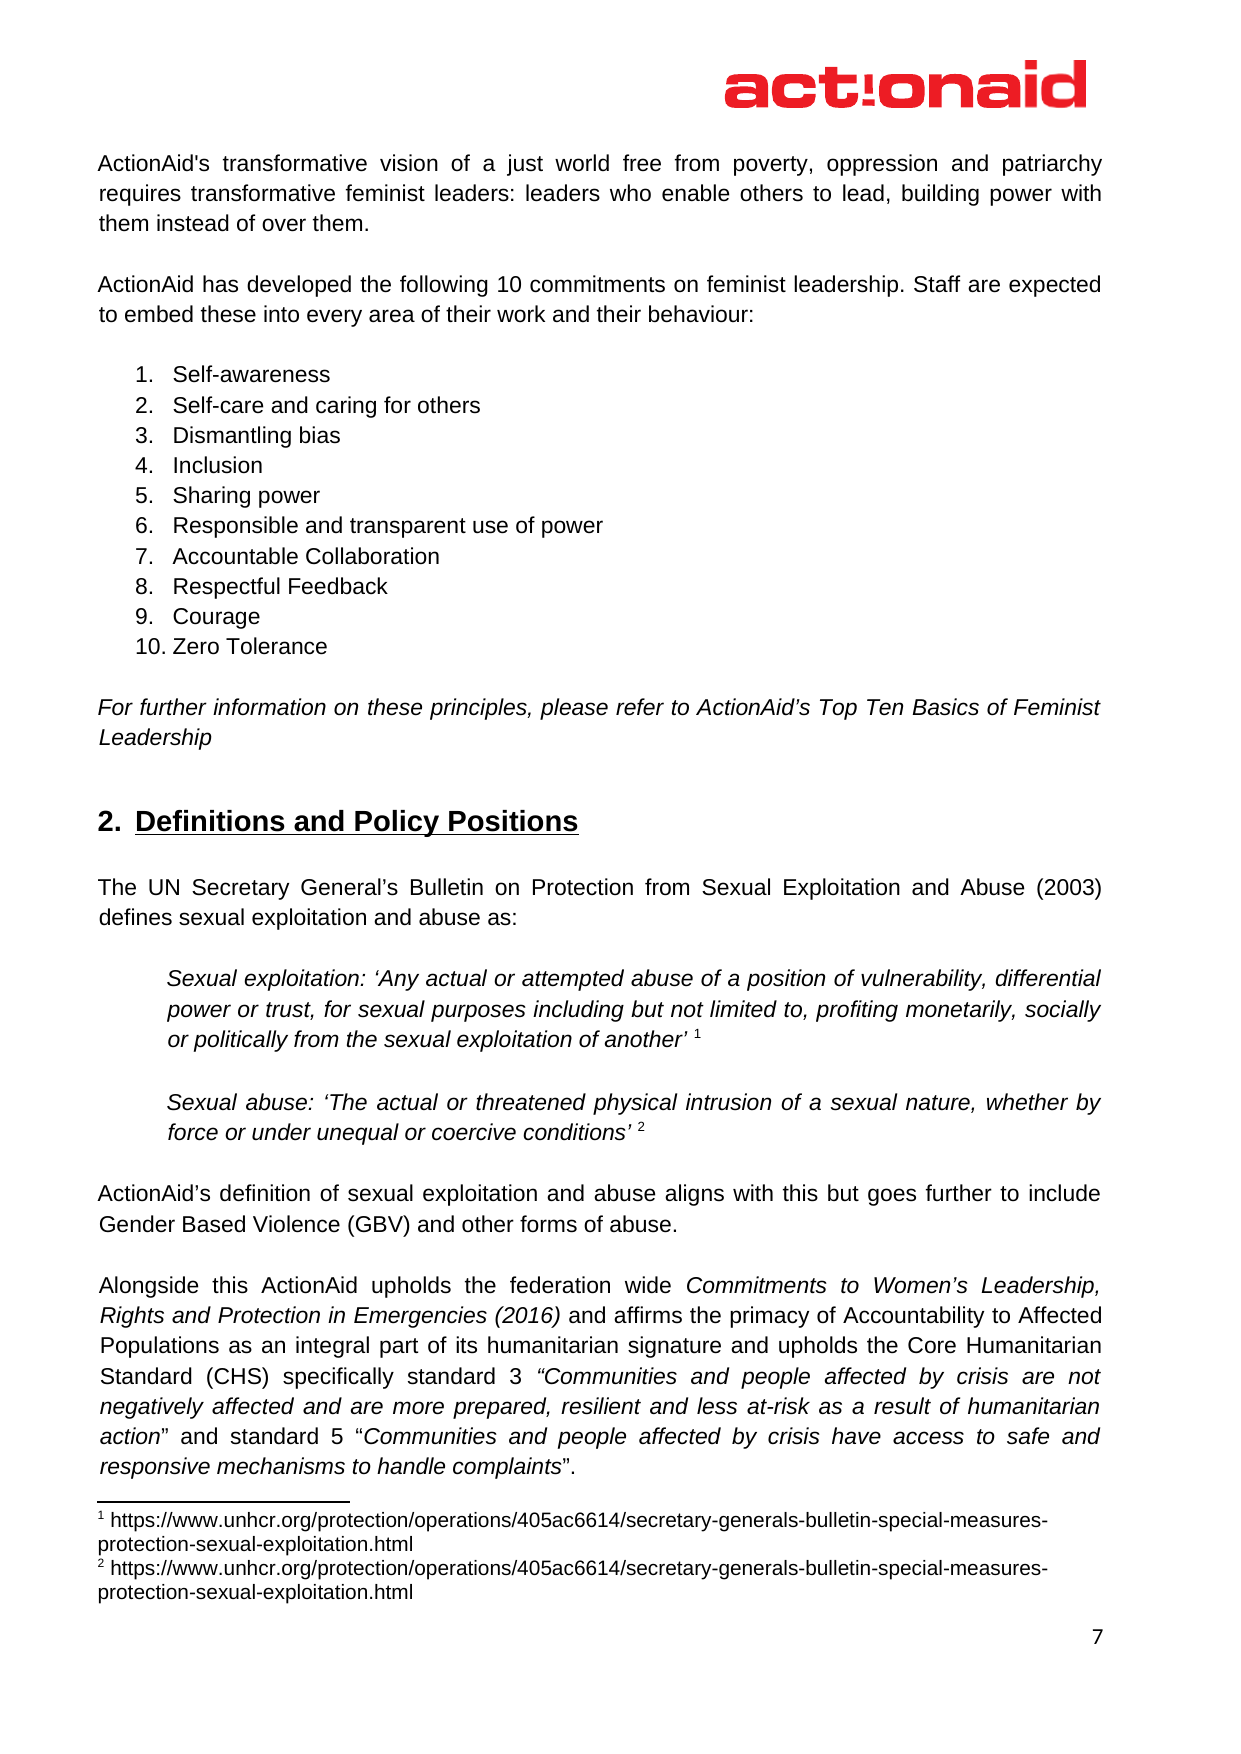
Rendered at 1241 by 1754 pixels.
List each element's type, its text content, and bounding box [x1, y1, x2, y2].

text ActionAid has developed the following 10 commitments on feminist leadership. Staff are expected to embed these into every area of their work and their behaviour: [97, 271, 1103, 327]
text ActionAid’s definition of sexual exploitation and abuse aligns with this but goes further to include Gender Based Violence (GBV) and other forms of abuse. [97, 1180, 1102, 1237]
list Dismantling bias [135, 422, 1103, 448]
text Sexual abuse: ‘The actual or threatened physical intrusion of a sexual nature, whether by force or under unequal or coercive conditions’ [166, 1089, 1103, 1146]
list Self-care and caring for others [135, 392, 1103, 418]
text Sexual exploitation: ‘Any actual or attempted abuse of a position of vulnerability, differential power or trust, for sexual purposes including but not limited to, profiting monetarily, socially or politically from the sexual exploitation of another’ [166, 965, 1103, 1052]
text ActionAid's transformative vision of a just world free from poverty, oppression and patriarchy requires transformative feminist leaders: leaders who enable others to lead, building power with them instead of over them. [97, 150, 1103, 237]
text Alongside this ActionAid upholds the federation wide Commitments to Women’s Leadership, Rights and Protection in Emergencies (2016) and affirms the primacy of Accountability to Affected Populations as an integral part of its humanitarian signature and upholds the Core Humanitarian Standard (CHS) specifically standard 3 “Communities and people affected by crisis are not negatively affected and are more prepared, resilient and less at-risk as a result of humanitarian action” and standard 5 “Communities and people affected by crisis have access to safe and responsive mechanisms to handle complaints”. [98, 1272, 1103, 1479]
list Zero Tolerance [135, 633, 1103, 660]
list Courage [135, 603, 1103, 629]
list Sharing power [135, 482, 1103, 509]
subtitle Definitions and Policy Positions [97, 804, 1103, 838]
text The UN Secretary General’s Bulletin on Protection from Sexual Exploitation and Abuse (2003) defines sexual exploitation and abuse as: [97, 874, 1103, 930]
list Accountable Collaboration [135, 543, 1103, 569]
text For further information on these principles, please refer to ActionAid’s Top Ten Basics of Feminist Leadership [97, 694, 1103, 750]
list Responsible and transparent use of power [135, 512, 1103, 539]
list Inclusion [135, 452, 1103, 478]
picture [1020, 60, 1086, 114]
list Self-awareness [135, 361, 1103, 388]
list Respectful Feedback [135, 573, 1103, 599]
